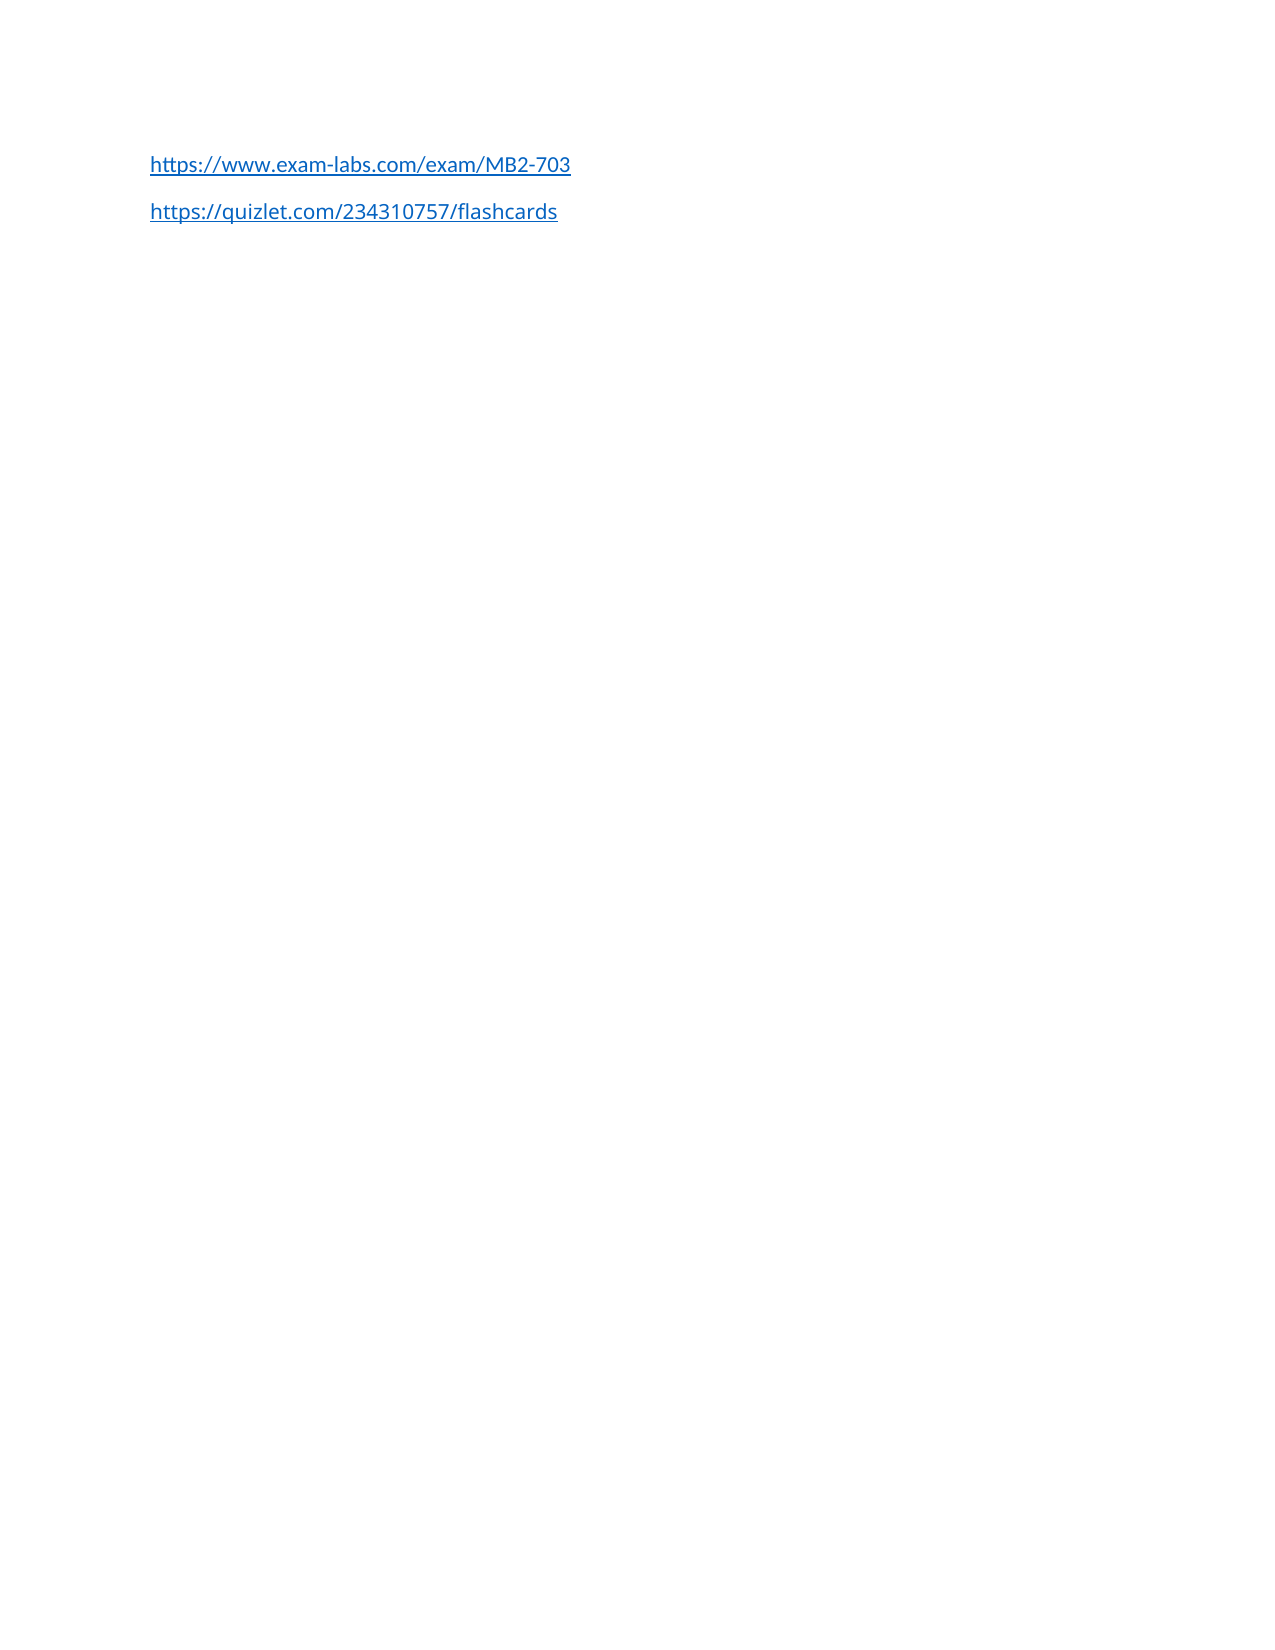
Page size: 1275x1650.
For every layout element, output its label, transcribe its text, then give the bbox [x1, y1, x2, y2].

text https://quizlet.com/234310757/flashcards [150, 197, 1125, 225]
text https://www.exam-labs.com/exam/MB2-703 [150, 150, 1125, 178]
